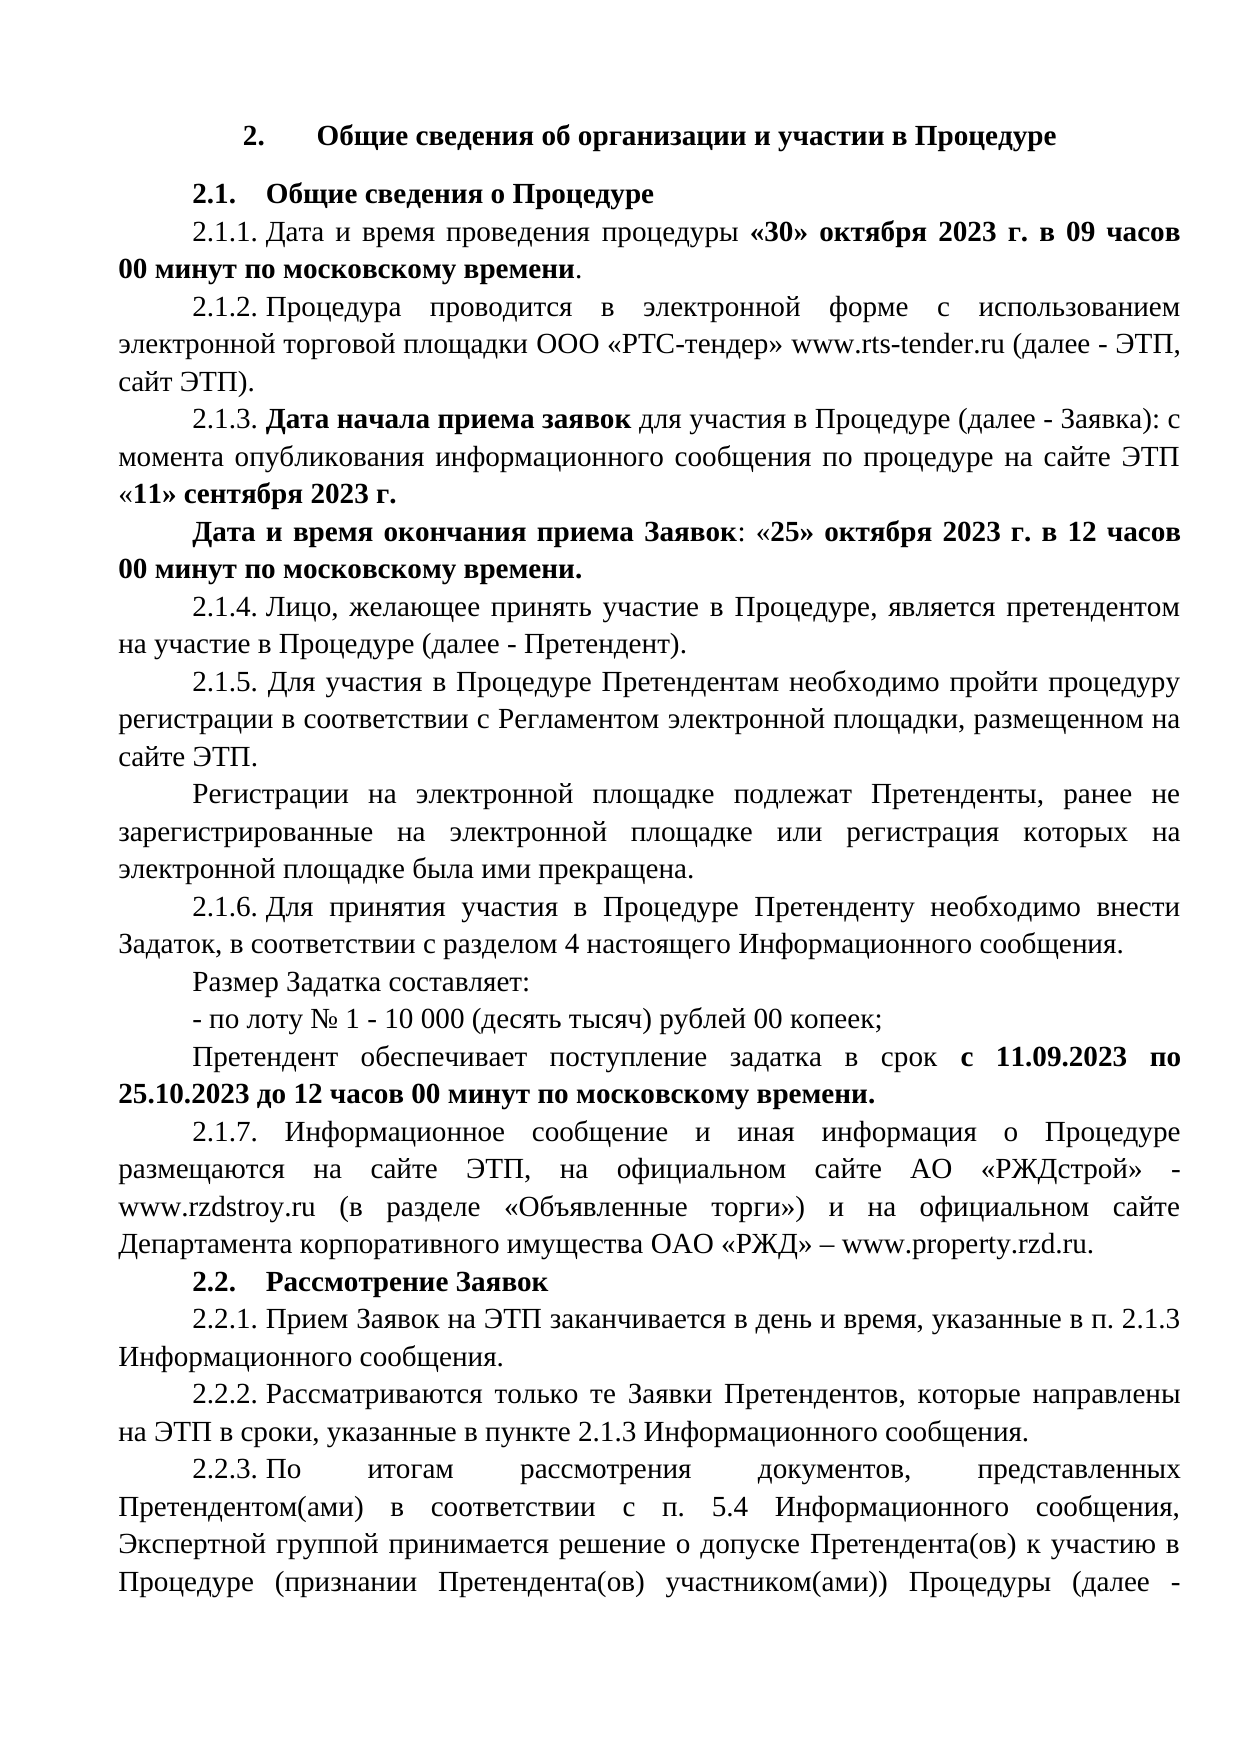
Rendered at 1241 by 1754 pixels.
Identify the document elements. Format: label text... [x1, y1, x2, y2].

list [118, 1448, 1181, 1598]
text 2.1.7. Информационное сообщение и иная информация о Процедуре размещаются на сайте ЭТП, на официальном сайте АО «РЖДстрой» - www.rzdstroy.ru (в разделе «Объявленные торги») и на официальном сайте Департамента корпоративного имущества ОАО «РЖД» – www.property.rzd.ru. [118, 1111, 1181, 1189]
text 2.1.5. Для участия в Процедуре Претендентам необходимо пройти процедуру регистрации в соответствии с Регламентом электронной площадки, размещенном на сайте ЭТП. [118, 661, 1181, 773]
text Регистрации на электронной площадке подлежат Претенденты, ранее не зарегистрированные на электронной площадке или регистрация которых на электронной площадке была ими прекращена. [118, 773, 1181, 886]
text Размер Задатка составляет: [118, 961, 1181, 998]
list Процедура проводится в электронной форме с использованием электронной торговой площадки ООО «РТС-тендер» www.rts-tender.ru (далее - ЭТП, сайт ЭТП). [118, 286, 1181, 398]
list Дата начала приема заявок для участия в Процедуре (далее - Заявка): с момента опубликования информационного сообщения по процедуре на сайте ЭТП «11» сентября 2023 г. [118, 398, 1181, 511]
text - по лоту № 1 - 10 000 (десять тысяч) рублей 00 копеек; [118, 998, 1181, 1036]
text 2.1.6. Для принятия участия в Процедуре Претенденту необходимо внести Задаток, в соответствии с разделом 4 настоящего Информационного сообщения. [118, 886, 1181, 961]
text 2.1.4. Лицо, желающее принять участие в Процедуре, является претендентом на участие в Процедуре (далее - Претендент). [118, 586, 1181, 661]
text Дата и время окончания приема Заявок: «25» октября 2023 г. в 12 часов 00 минут по московскому времени. [118, 511, 1181, 586]
text Претендент обеспечивает поступление задатка в срок с 11.09.2023 по 25.10.2023 до 12 часов 00 минут по московскому времени. [118, 1036, 1181, 1111]
list Общие сведения о Процедуре [118, 173, 1181, 211]
text 2.1.7. Информационное сообщение и иная информация о Процедуре размещаются на сайте ЭТП, на официальном сайте АО «РЖДстрой» - www.rzdstroy.ru (в разделе «Объявленные торги») и на официальном сайте Департамента корпоративного имущества ОАО «РЖД» – www.property.rzd.ru. [118, 1222, 1181, 1261]
list Рассматриваются только те Заявки Претендентов, которые направлены на ЭТП в сроки, указанные в пункте 2.1.3 Информационного сообщения. [118, 1373, 1181, 1448]
list Прием Заявок на ЭТП заканчивается в день и время, указанные в п. 2.1.3 Информационного сообщения. [118, 1298, 1181, 1373]
list Рассмотрение Заявок [118, 1261, 1181, 1298]
list Дата и время проведения процедуры «30» октября 2023 г. в 09 часов 00 минут по московскому времени. [118, 211, 1181, 286]
list Общие сведения об организации и участии в Процедуре [118, 115, 1181, 153]
